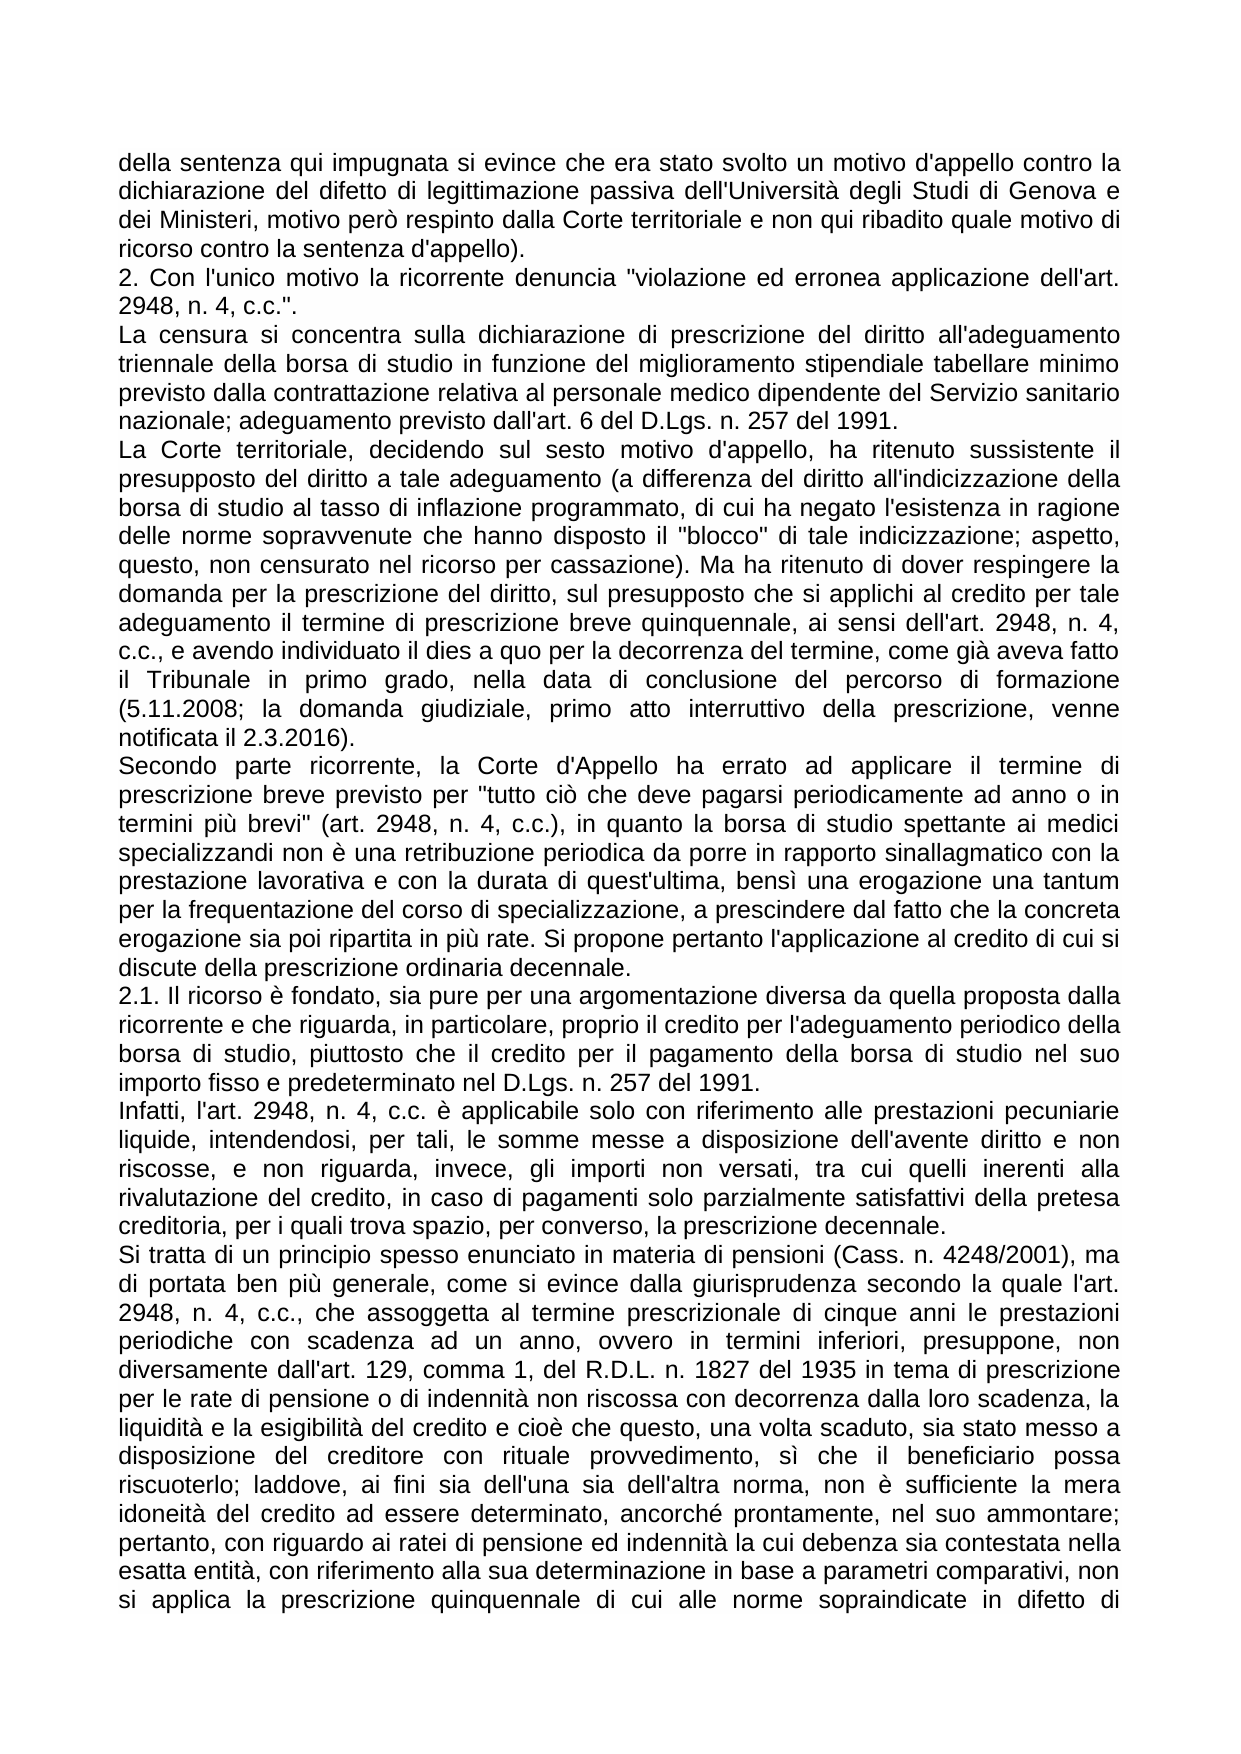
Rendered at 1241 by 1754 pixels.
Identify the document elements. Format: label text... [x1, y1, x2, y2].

text 2. Con l'unico motivo la ricorrente denuncia "violazione ed erronea applicazione dell'art. 2948, n. 4, c.c.". [118, 263, 1122, 320]
text La censura si concentra sulla dichiarazione di prescrizione del diritto all'adeguamento triennale della borsa di studio in funzione del miglioramento stipendiale tabellare minimo previsto dalla contrattazione relativa al personale medico dipendente del Servizio sanitario nazionale; adeguamento previsto dall'art. 6 del D.Lgs. n. 257 del 1991. [118, 320, 1122, 435]
text 2.1. Il ricorso è fondato, sia pure per una argomentazione diversa da quella proposta dalla ricorrente e che riguarda, in particolare, proprio il credito per l'adeguamento periodico della borsa di studio, piuttosto che il credito per il pagamento della borsa di studio nel suo importo fisso e predeterminato nel D.Lgs. n. 257 del 1991. [118, 981, 1122, 1096]
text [118, 148, 1122, 263]
text Infatti, l'art. 2948, n. 4, c.c. è applicabile solo con riferimento alle prestazioni pecuniarie liquide, intendendosi, per tali, le somme messe a disposizione dell'avente diritto e non riscosse, e non riguarda, invece, gli importi non versati, tra cui quelli inerenti alla rivalutazione del credito, in caso di pagamenti solo parzialmente satisfattivi della pretesa creditoria, per i quali trova spazio, per converso, la prescrizione decennale. [118, 1096, 1122, 1240]
text La Corte territoriale, decidendo sul sesto motivo d'appello, ha ritenuto sussistente il presupposto del diritto a tale adeguamento (a differenza del diritto all'indicizzazione della borsa di studio al tasso di inflazione programmato, di cui ha negato l'esistenza in ragione delle norme sopravvenute che hanno disposto il "blocco" di tale indicizzazione; aspetto, questo, non censurato nel ricorso per cassazione). Ma ha ritenuto di dover respingere la domanda per la prescrizione del diritto, sul presupposto che si applichi al credito per tale adeguamento il termine di prescrizione breve quinquennale, ai sensi dell'art. 2948, n. 4, c.c., e avendo individuato il dies a quo per la decorrenza del termine, come già aveva fatto il Tribunale in primo grado, nella data di conclusione del percorso di formazione (5.11.2008; la domanda giudiziale, primo atto interruttivo della prescrizione, venne notificata il 2.3.2016). [118, 435, 1122, 751]
text Secondo parte ricorrente, la Corte d'Appello ha errato ad applicare il termine di prescrizione breve previsto per "tutto ciò che deve pagarsi periodicamente ad anno o in termini più brevi" (art. 2948, n. 4, c.c.), in quanto la borsa di studio spettante ai medici specializzandi non è una retribuzione periodica da porre in rapporto sinallagmatico con la prestazione lavorativa e con la durata di quest'ultima, bensì una erogazione una tantum per la frequentazione del corso di specializzazione, a prescindere dal fatto che la concreta erogazione sia poi ripartita in più rate. Si propone pertanto l'applicazione al credito di cui si discute della prescrizione ordinaria decennale. [118, 751, 1122, 981]
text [118, 1240, 1122, 1614]
